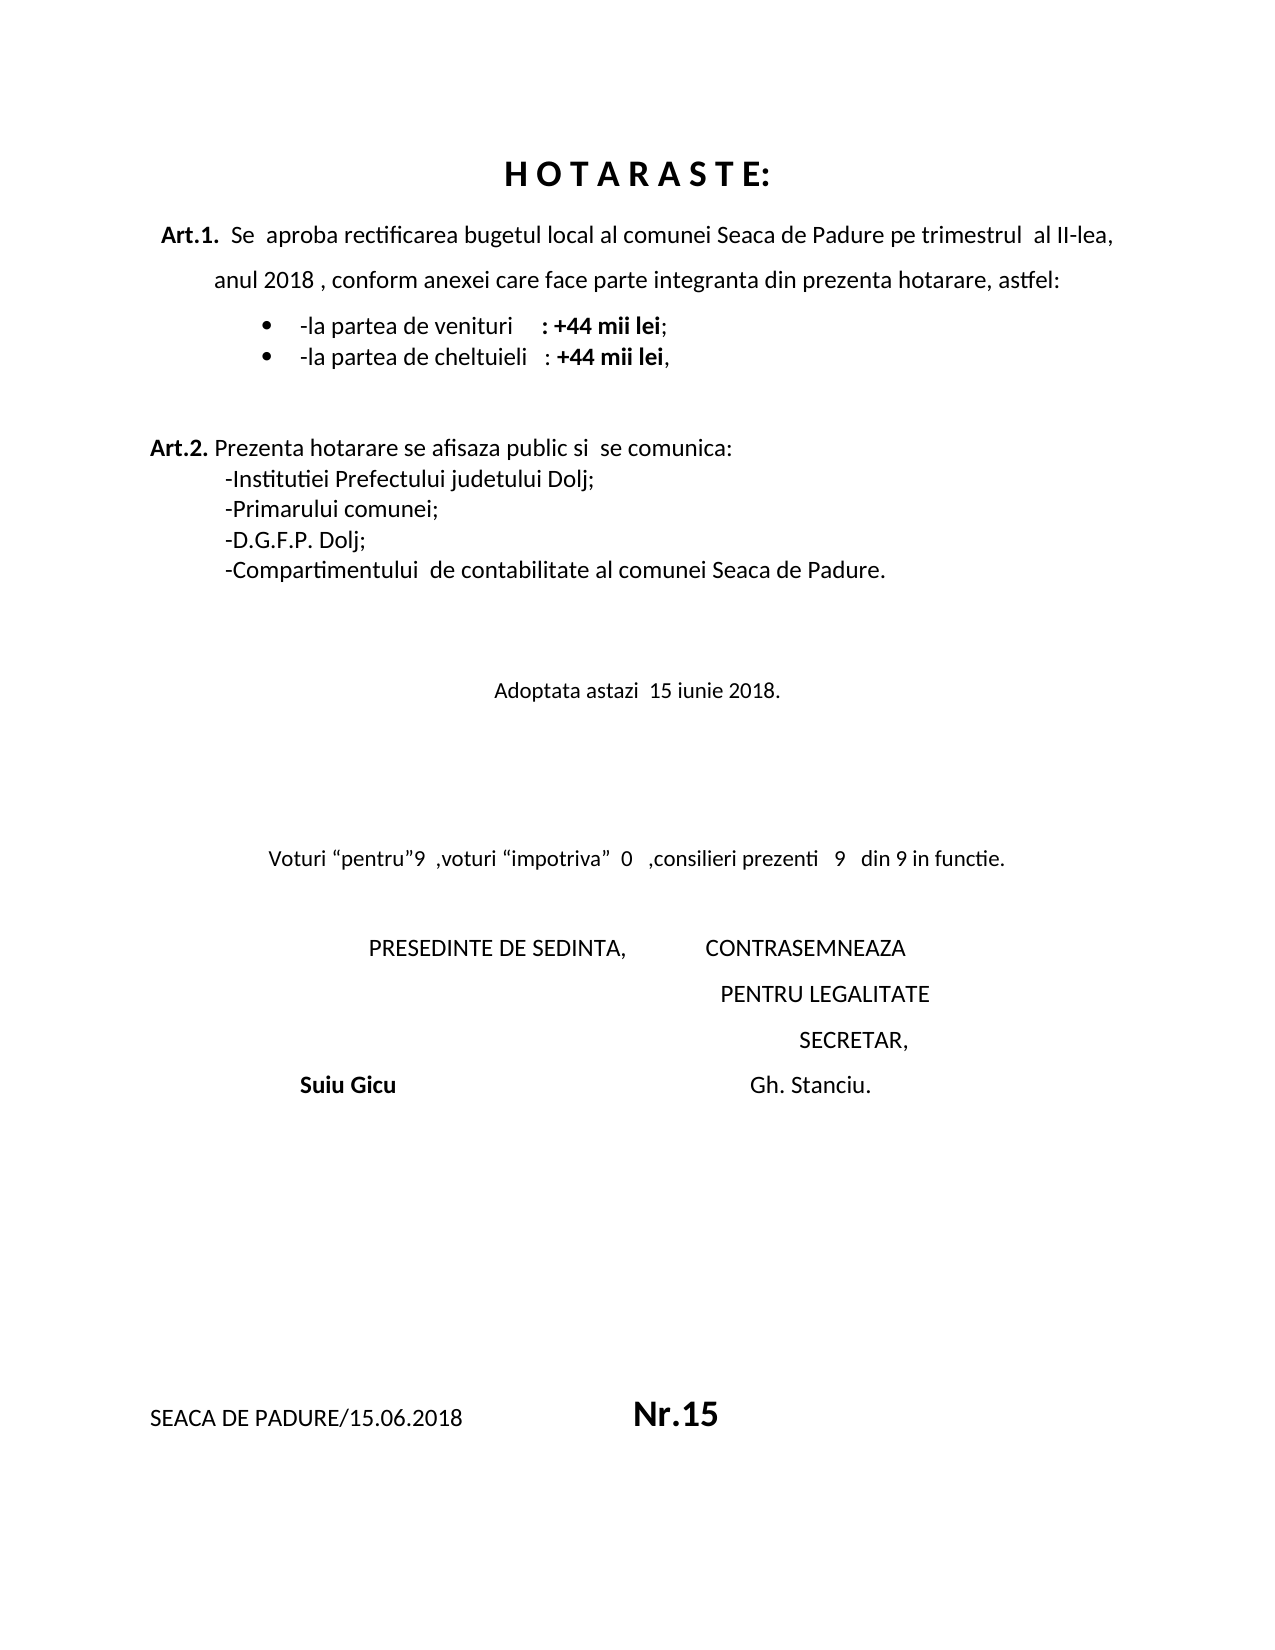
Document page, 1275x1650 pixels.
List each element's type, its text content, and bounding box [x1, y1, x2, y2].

text Suiu Gicu Gh. Stanciu. [225, 1069, 1125, 1100]
list -la partea de venituri : +44 mii lei; [262, 310, 1125, 341]
text PENTRU LEGALITATE [525, 978, 1125, 1008]
text SECRETAR, [150, 1024, 1125, 1054]
text Art.2. Prezenta hotarare se afisaza public si se comunica: [150, 432, 1125, 463]
text H O T A R A S T E: [150, 150, 1125, 196]
text SEACA DE PADURE/15.06.2018 Nr.15 [150, 1389, 1125, 1435]
text PRESEDINTE DE SEDINTA, CONTRASEMNEAZA [150, 932, 1125, 963]
text -Primarului comunei; [150, 493, 1125, 524]
text Adoptata astazi 15 iunie 2018. [150, 676, 1125, 704]
list -la partea de cheltuieli : +44 mii lei, [262, 341, 1125, 371]
text -Institutiei Prefectului judetului Dolj; [150, 463, 1125, 493]
text -Compartimentului de contabilitate al comunei Seaca de Padure. [150, 554, 1125, 585]
text Voturi “pentru”9 ,voturi “impotriva” 0 ,consilieri prezenti 9 din 9 in functie. [150, 844, 1125, 873]
text Art.1. Se aproba rectificarea bugetul local al comunei Seaca de Padure pe trimestrul al II-lea, anul 2018 , conform anexei care face parte integranta din prezenta hotarare, astfel: [150, 219, 1125, 295]
text -D.G.F.P. Dolj; [150, 524, 1125, 554]
